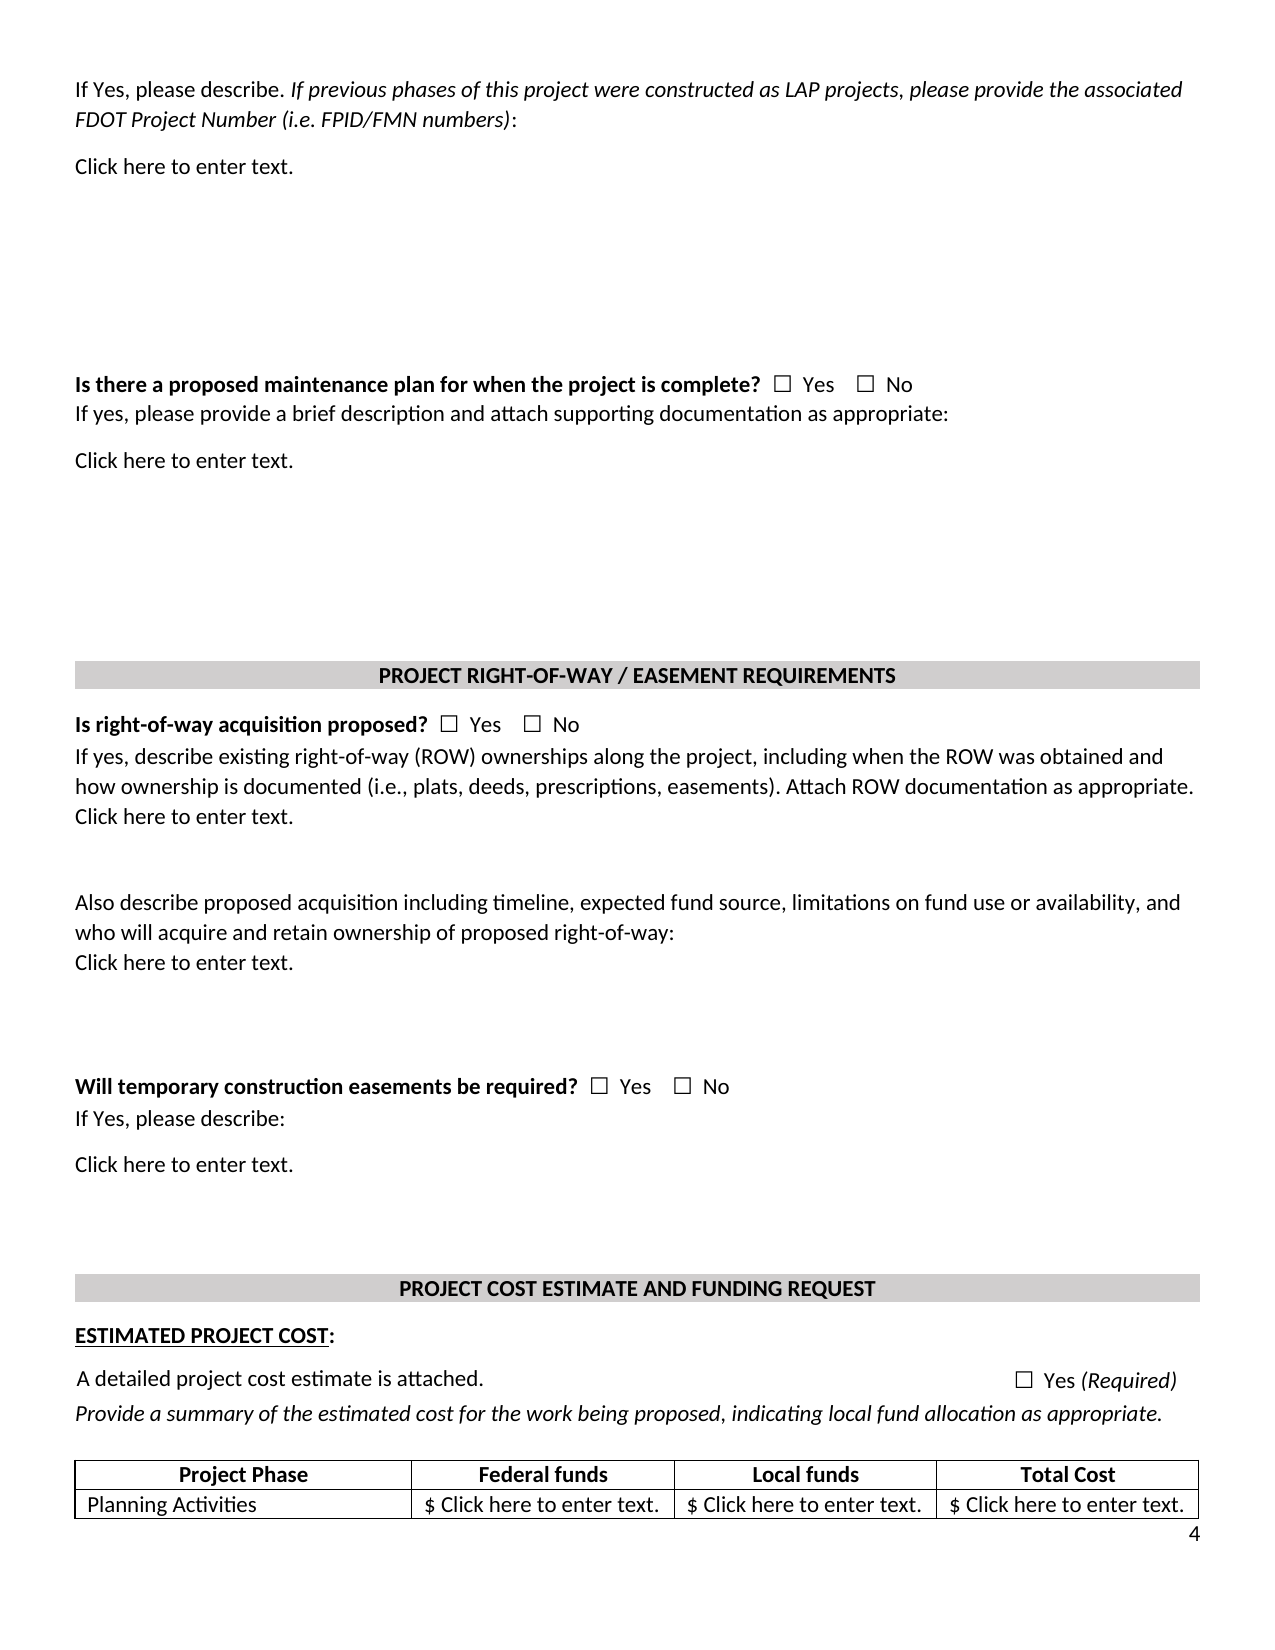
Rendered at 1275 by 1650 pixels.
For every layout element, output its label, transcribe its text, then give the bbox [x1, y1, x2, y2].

text Will temporary construction easements be required? Yes No [75, 1070, 1200, 1101]
table_cell Planning Activities [76, 1490, 411, 1518]
text PROJECT RIGHT-OF-WAY / EASEMENT REQUIREMENTS [75, 661, 1200, 689]
table_header Total Cost [937, 1461, 1198, 1489]
table_header Project Phase [76, 1461, 411, 1489]
table_cell $ [412, 1490, 674, 1518]
table_header Local funds [675, 1461, 936, 1489]
text PROJECT COST ESTIMATE AND FUNDING REQUEST [75, 1274, 1200, 1302]
table_cell $ [675, 1490, 936, 1518]
text Provide a summary of the estimated cost for the work being proposed, indicating local fund allocation as appropriate. [75, 1399, 1200, 1427]
text Is right-of-way acquisition proposed? Yes No [75, 708, 1200, 739]
text If Yes, please describe: [75, 1104, 1200, 1132]
table_cell $ [937, 1490, 1198, 1518]
text ESTIMATED PROJECT COST: [75, 1321, 1200, 1349]
table_header Federal funds [412, 1461, 674, 1489]
text Also describe proposed acquisition including timeline, expected fund source, limitations on fund use or availability, and who will acquire and retain ownership of proposed right-of-way: [75, 888, 1200, 946]
text If yes, describe existing right-of-way (ROW) ownerships along the project, including when the ROW was obtained and how ownership is documented (i.e., plats, deeds, prescriptions, easements). Attach ROW documentation as appropriate. [75, 742, 1200, 800]
table_header Yes (Required) [1003, 1364, 1199, 1399]
text If Yes, please describe. If previous phases of this project were constructed as LAP projects, please provide the associated FDOT Project Number (i.e. FPID/FMN numbers): [75, 75, 1200, 133]
text Is there a proposed maintenance plan for when the project is complete? Yes No [75, 368, 1200, 399]
table_header A detailed project cost estimate is attached. [65, 1364, 1002, 1399]
text If yes, please provide a brief description and attach supporting documentation as appropriate: [75, 399, 1200, 427]
